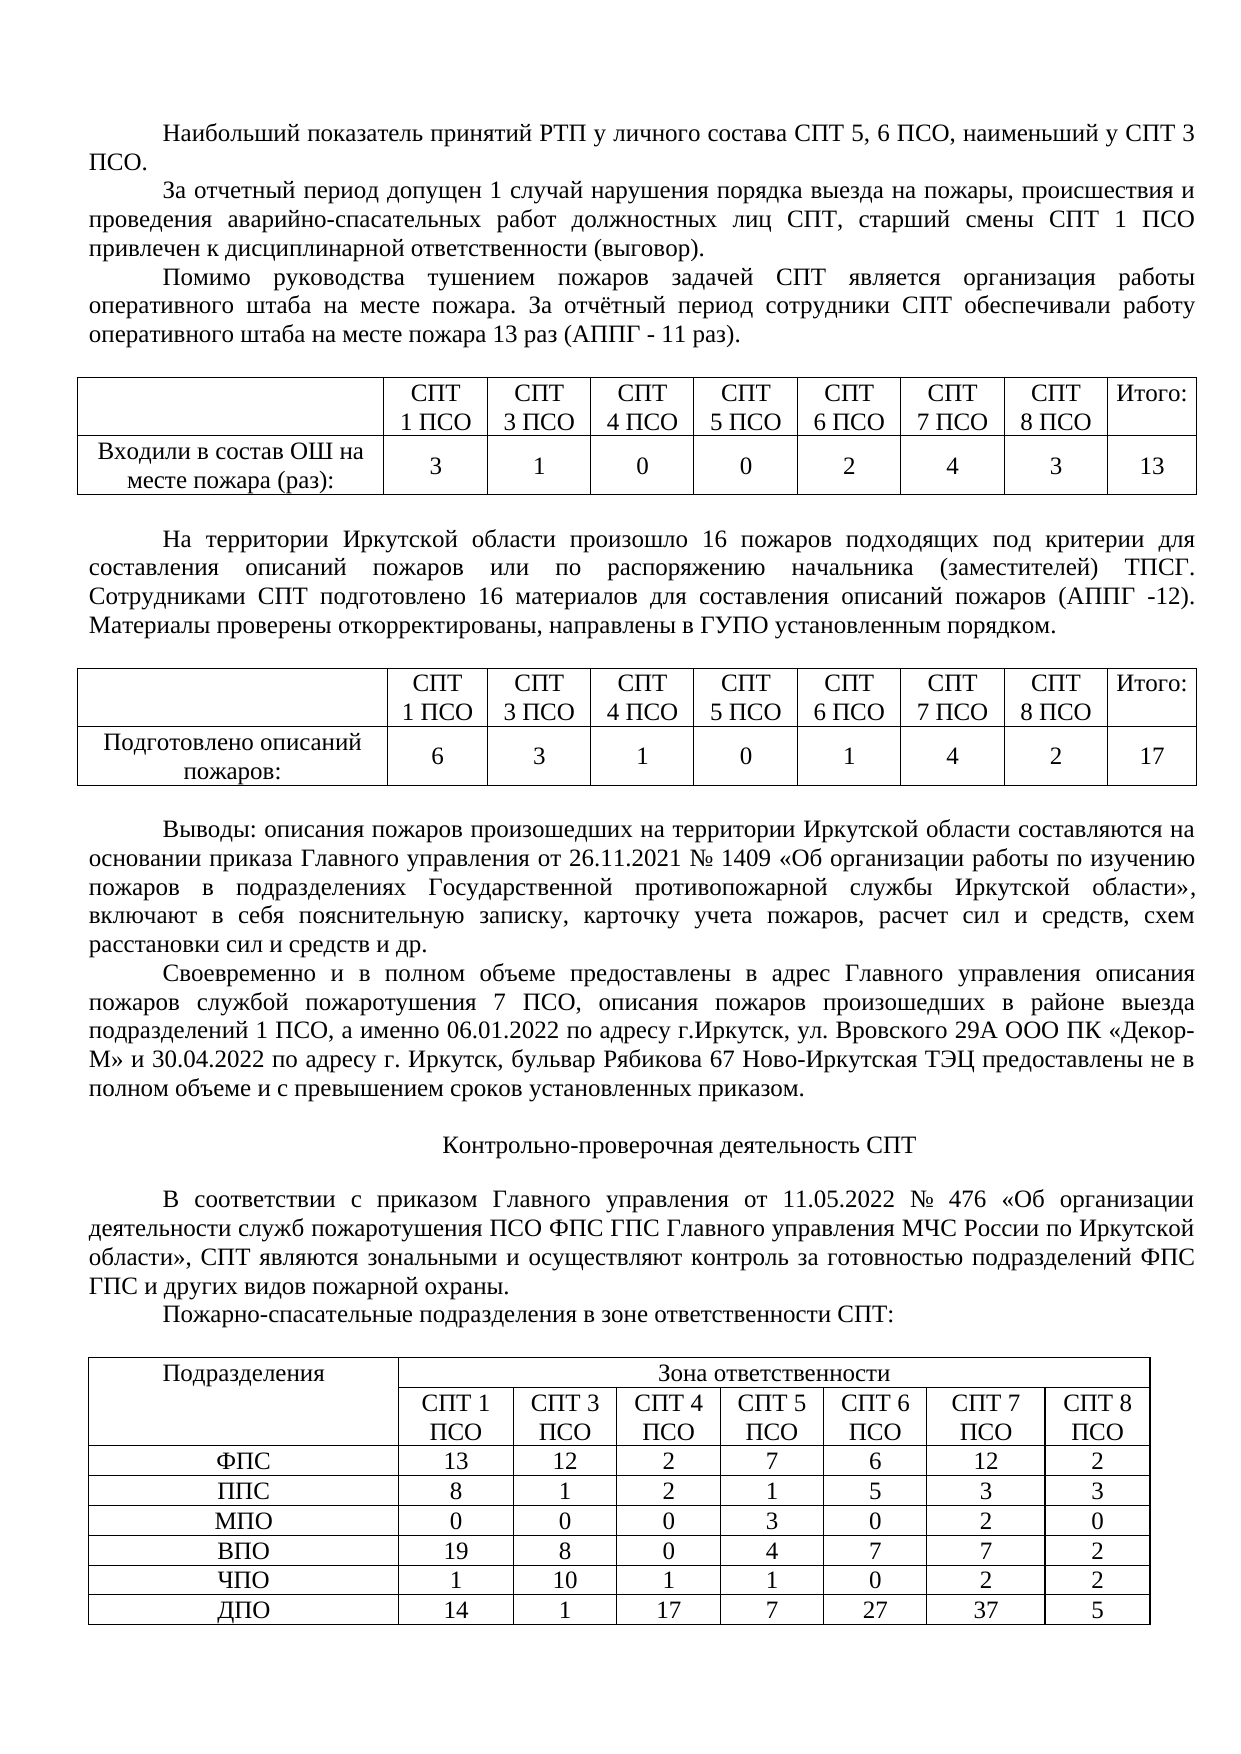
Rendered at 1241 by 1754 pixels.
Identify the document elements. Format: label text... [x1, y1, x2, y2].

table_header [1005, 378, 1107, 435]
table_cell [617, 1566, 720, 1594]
text На территории Иркутской области произошло 16 пожаров подходящих под критерии для составления описаний пожаров или по распоряжению начальника (заместителей) ТПСГ. Сотрудниками СПТ подготовлено 16 материалов для составления описаний пожаров (АППГ -12). Материалы проверены откорректированы, направлены в ГУПО установленным порядком. [89, 524, 1196, 639]
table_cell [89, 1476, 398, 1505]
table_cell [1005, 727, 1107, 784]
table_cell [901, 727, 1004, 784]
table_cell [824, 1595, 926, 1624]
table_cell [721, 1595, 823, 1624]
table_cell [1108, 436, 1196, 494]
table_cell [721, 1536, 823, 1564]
text Выводы: описания пожаров произошедших на территории Иркутской области составляются на основании приказа Главного управления от 26.11.2021 № 1409 «Об организации работы по изучению пожаров в подразделениях Государственной противопожарной службы Иркутской области», включают в себя пояснительную записку, карточку учета пожаров, расчет сил и средств, схем расстановки сил и средств и др. [89, 814, 1196, 958]
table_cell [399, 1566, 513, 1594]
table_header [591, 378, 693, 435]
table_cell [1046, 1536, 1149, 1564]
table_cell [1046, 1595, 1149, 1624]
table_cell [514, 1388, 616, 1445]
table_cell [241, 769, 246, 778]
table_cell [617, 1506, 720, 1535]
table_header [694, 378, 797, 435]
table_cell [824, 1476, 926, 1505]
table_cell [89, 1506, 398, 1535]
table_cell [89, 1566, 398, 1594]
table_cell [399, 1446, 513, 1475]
text Пожарно-спасательные подразделения в зоне ответственности СПТ: [162, 1299, 1196, 1328]
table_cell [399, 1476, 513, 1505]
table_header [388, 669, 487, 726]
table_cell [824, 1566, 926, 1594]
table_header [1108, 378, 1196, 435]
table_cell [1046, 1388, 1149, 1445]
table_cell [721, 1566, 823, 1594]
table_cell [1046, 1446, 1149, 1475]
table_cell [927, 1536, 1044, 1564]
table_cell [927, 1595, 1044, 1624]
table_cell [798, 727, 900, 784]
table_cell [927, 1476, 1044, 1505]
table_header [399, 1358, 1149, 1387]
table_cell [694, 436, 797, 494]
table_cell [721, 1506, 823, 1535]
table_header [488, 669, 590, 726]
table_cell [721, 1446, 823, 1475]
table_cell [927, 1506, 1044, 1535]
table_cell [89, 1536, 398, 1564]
text Своевременно и в полном объеме предоставлены в адрес Главного управления описания пожаров службой пожаротушения 7 ПСО, описания пожаров произошедших в районе выезда подразделений 1 ПСО, а именно 06.01.2022 по адресу г.Иркутск, ул. Вровского 29А ООО ПК «Декор-М» и 30.04.2022 по адресу г. Иркутск, бульвар Рябикова 67 Ново-Иркутская ТЭЦ предоставлены не в полном объеме и с превышением сроков установленных приказом. [89, 958, 1196, 1102]
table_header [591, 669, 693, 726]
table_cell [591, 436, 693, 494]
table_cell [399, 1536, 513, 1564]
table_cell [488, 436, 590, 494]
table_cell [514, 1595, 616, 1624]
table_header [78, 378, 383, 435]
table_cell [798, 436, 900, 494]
text За отчетный период допущен 1 случай нарушения порядка выезда на пожары, происшествия и проведения аварийно-спасательных работ должностных лиц СПТ, старший смены СПТ 1 ПСО привлечен к дисциплинарной ответственности (выговор). [89, 176, 1196, 262]
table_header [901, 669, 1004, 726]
text Контрольно-проверочная деятельность СПТ [162, 1131, 1196, 1159]
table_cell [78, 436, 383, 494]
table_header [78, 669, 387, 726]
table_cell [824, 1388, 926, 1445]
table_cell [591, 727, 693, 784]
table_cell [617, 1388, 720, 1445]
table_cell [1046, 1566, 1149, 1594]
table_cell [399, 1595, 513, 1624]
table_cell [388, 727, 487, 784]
text Помимо руководства тушением пожаров задачей СПТ является организация работы оперативного штаба на месте пожара. За отчётный период сотрудники СПТ обеспечивали работу оперативного штаба на месте пожара 13 раз (АППГ - 11 раз). [89, 262, 1196, 348]
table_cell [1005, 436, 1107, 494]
text В соответствии с приказом Главного управления от 11.05.2022 № 476 «Об организации деятельности служб пожаротушения ПСО ФПС ГПС Главного управления МЧС России по Иркутской области», СПТ являются зональными и осуществляют контроль за готовностью подразделений ФПС ГПС и других видов пожарной охраны. [89, 1184, 1196, 1299]
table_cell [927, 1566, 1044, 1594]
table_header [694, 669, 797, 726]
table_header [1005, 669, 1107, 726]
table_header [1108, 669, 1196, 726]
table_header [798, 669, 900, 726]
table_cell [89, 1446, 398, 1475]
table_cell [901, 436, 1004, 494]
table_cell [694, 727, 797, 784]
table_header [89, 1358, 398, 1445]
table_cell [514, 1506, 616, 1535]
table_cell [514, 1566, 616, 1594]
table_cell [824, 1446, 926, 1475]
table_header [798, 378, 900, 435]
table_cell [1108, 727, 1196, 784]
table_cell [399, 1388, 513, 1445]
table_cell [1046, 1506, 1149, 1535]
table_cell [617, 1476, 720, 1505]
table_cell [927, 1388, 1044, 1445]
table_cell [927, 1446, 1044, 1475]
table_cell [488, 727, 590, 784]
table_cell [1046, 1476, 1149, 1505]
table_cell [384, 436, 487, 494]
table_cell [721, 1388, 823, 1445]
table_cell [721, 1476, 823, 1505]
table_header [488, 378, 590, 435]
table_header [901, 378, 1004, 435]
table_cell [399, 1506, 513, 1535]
text Наибольший показатель принятий РТП у личного состава СПТ 5, 6 ПСО, наименьший у СПТ 3 ПСО. [89, 118, 1196, 176]
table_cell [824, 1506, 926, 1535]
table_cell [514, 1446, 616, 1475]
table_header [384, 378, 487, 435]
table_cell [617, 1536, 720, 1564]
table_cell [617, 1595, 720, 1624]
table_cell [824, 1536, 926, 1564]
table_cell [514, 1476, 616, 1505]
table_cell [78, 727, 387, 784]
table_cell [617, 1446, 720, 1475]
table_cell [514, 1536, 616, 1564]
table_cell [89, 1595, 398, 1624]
